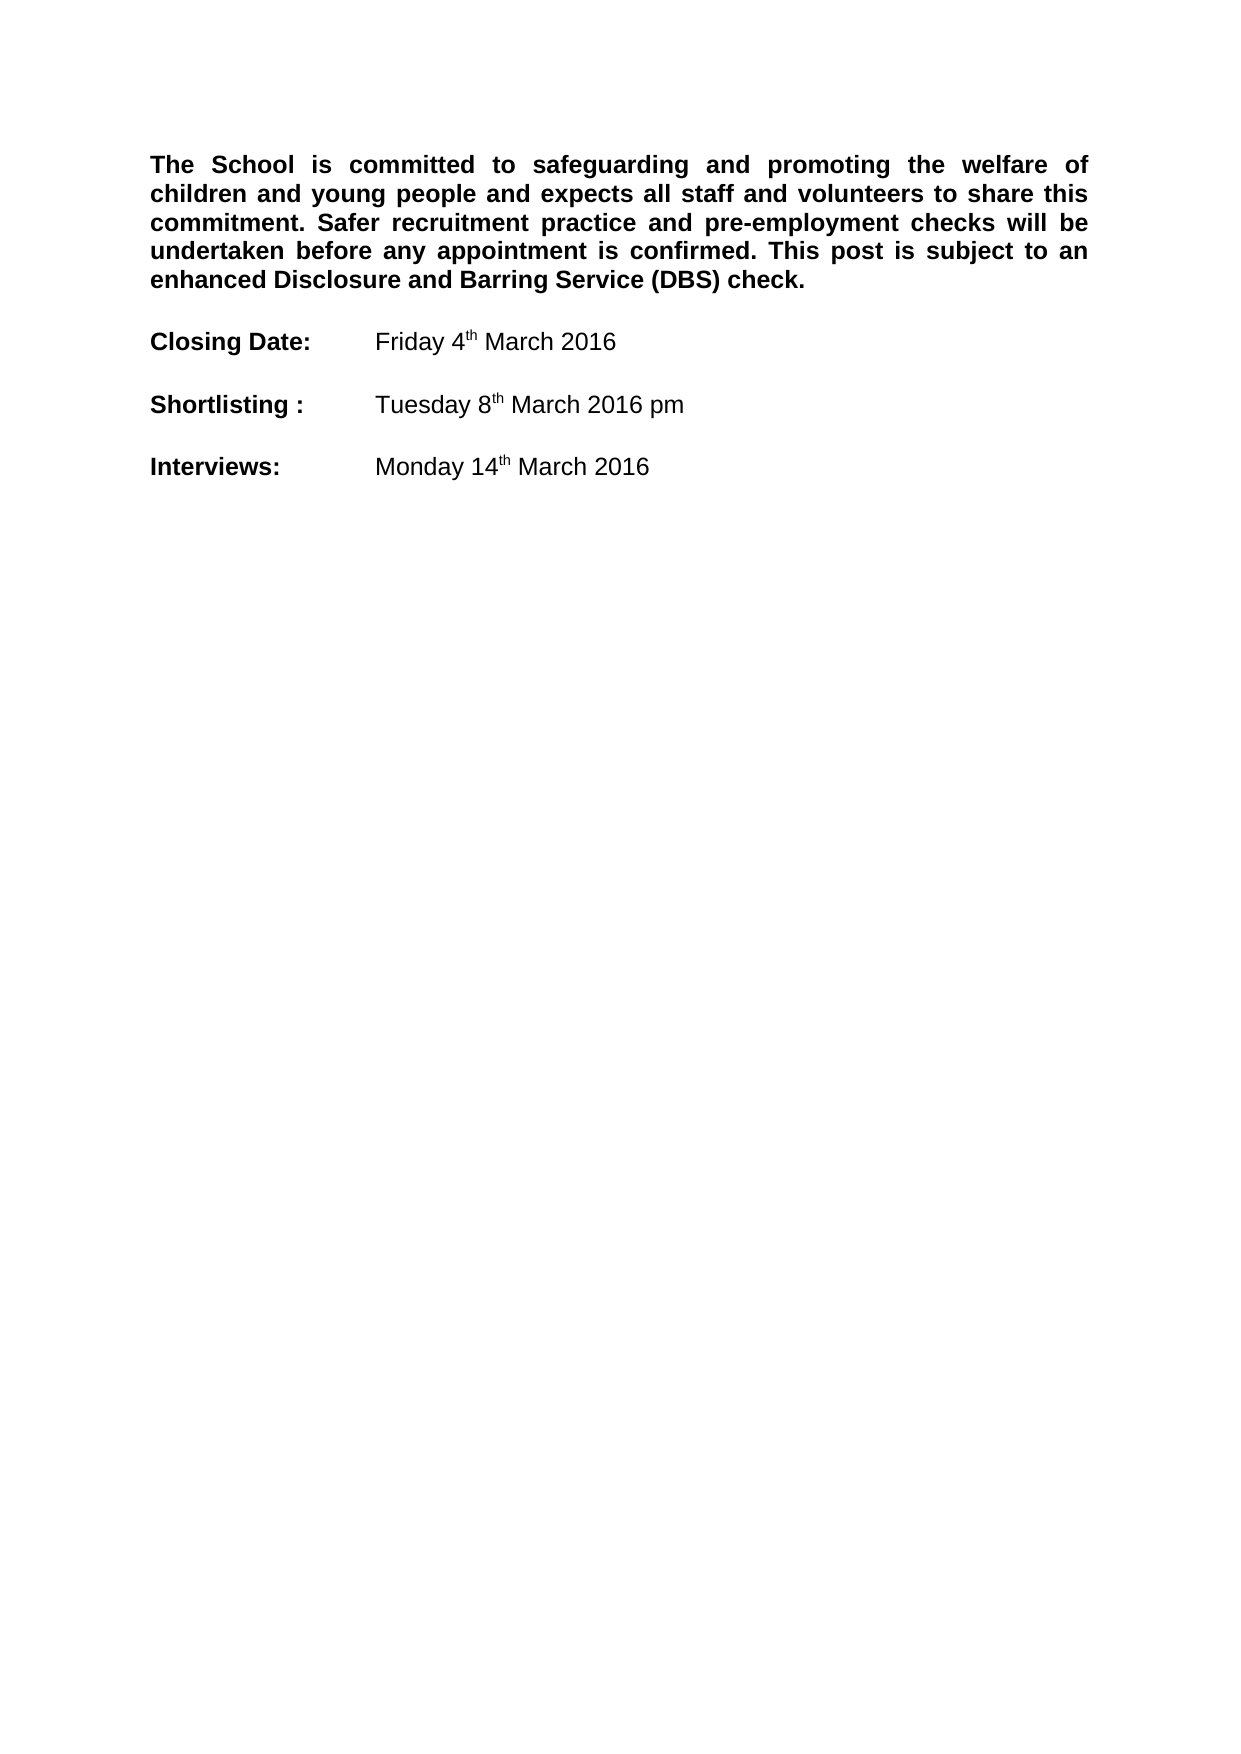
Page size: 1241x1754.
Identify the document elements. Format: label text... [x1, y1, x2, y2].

text Shortlisting : Tuesday 8th March 2016 pm [150, 385, 1090, 418]
text Interviews: Monday 14th March 2016 [150, 447, 1090, 481]
text Closing Date: Friday 4th March 2016 [150, 322, 1090, 356]
text The School is committed to safeguarding and promoting the welfare of children and young people and expects all staff and volunteers to share this commitment. Safer recruitment practice and pre-employment checks will be undertaken before any appointment is confirmed. This post is subject to an enhanced Disclosure and Barring Service (DBS) check. [150, 150, 1090, 294]
